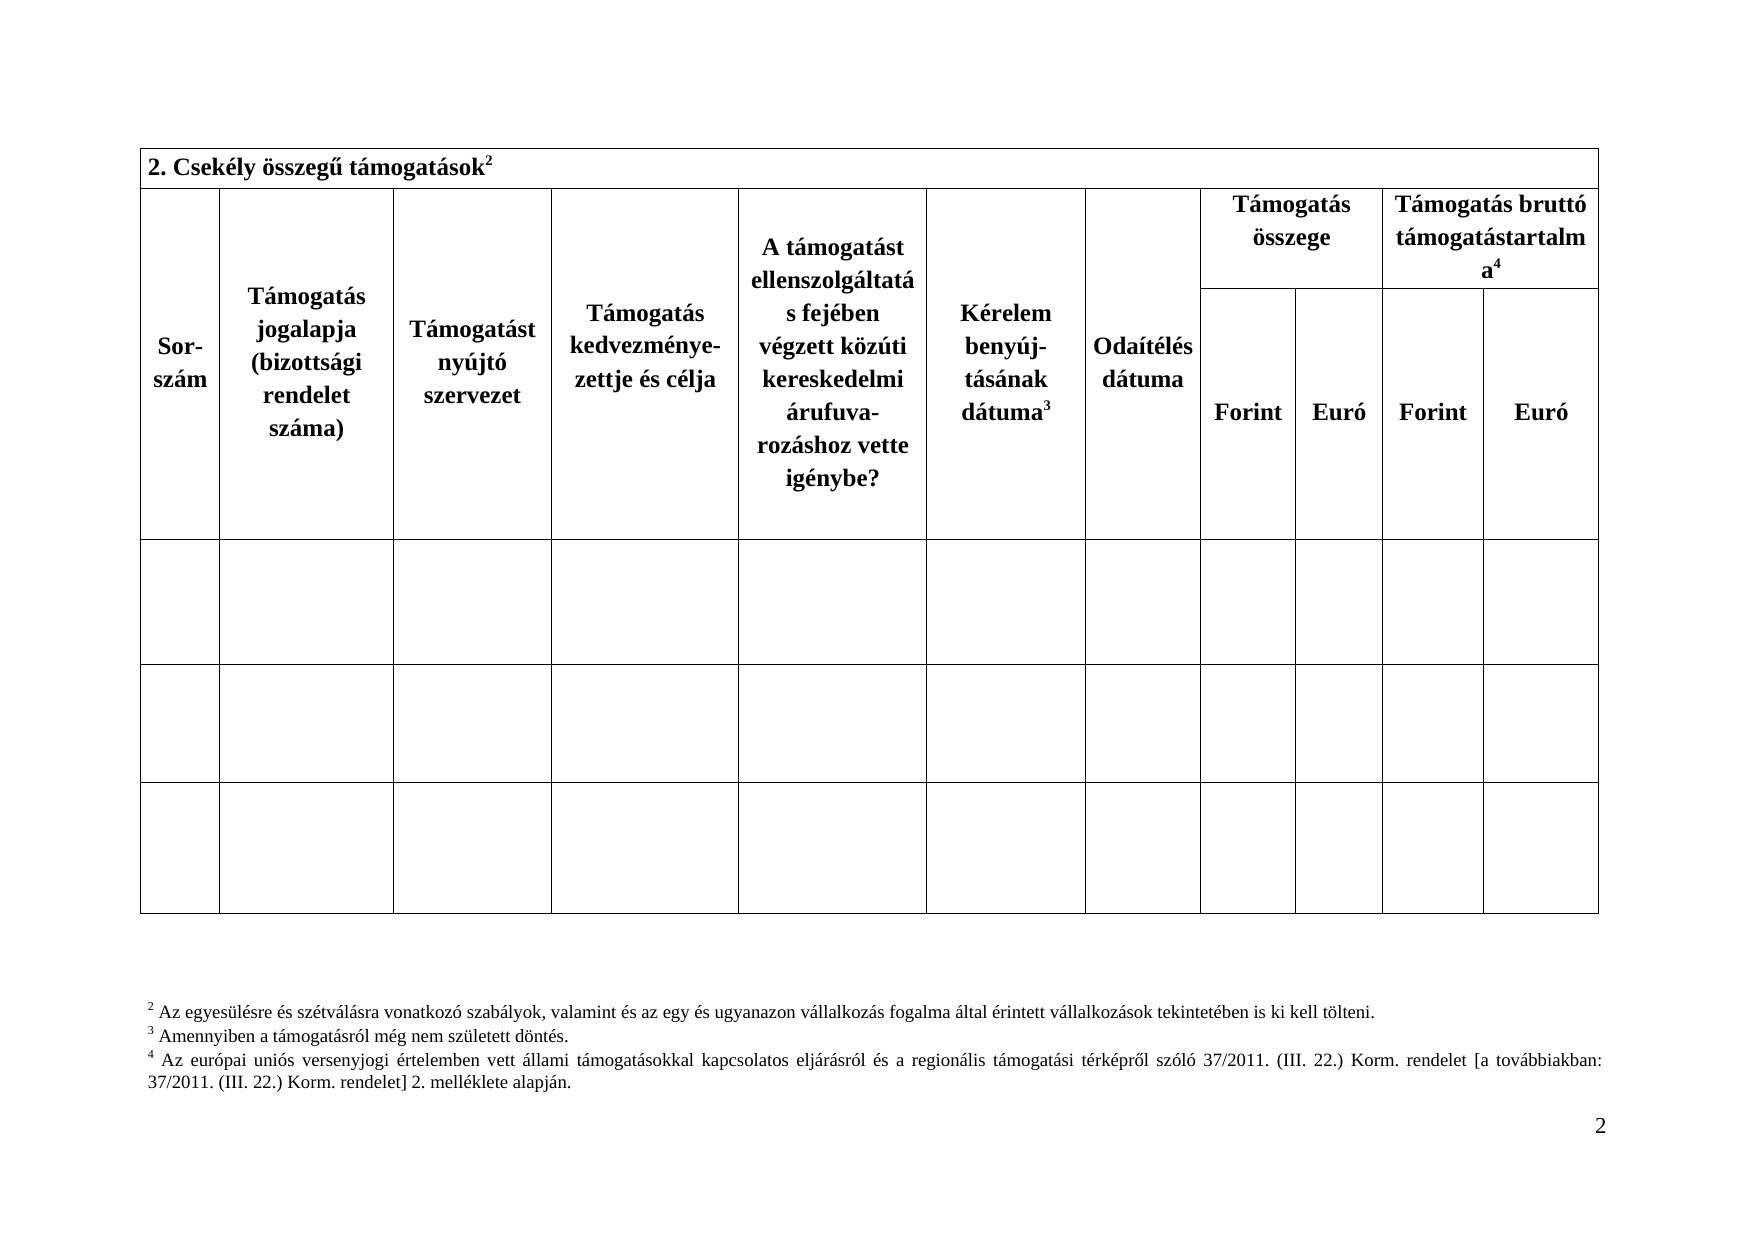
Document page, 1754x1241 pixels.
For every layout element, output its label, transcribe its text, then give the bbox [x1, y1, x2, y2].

table_cell [141, 665, 219, 782]
table_cell Forint [1383, 289, 1483, 538]
table_cell [394, 665, 551, 782]
table_cell [1086, 665, 1200, 782]
table_cell Euró [1484, 289, 1598, 538]
table_cell [394, 540, 551, 664]
table_cell [927, 665, 1085, 782]
table_cell Támogatást nyújtó szervezet [394, 189, 551, 538]
table_cell Forint [1201, 289, 1295, 538]
table_cell [1296, 540, 1382, 664]
table_cell [1383, 783, 1483, 912]
table_cell [141, 783, 219, 912]
table_cell [552, 783, 738, 912]
table_cell [1484, 665, 1598, 782]
table_cell [1086, 783, 1200, 912]
table_cell [1383, 665, 1483, 782]
table_cell [1086, 540, 1200, 664]
table_cell [220, 540, 393, 664]
table_cell [1484, 540, 1598, 664]
table_cell [141, 540, 219, 664]
table_cell [552, 540, 738, 664]
table_cell [220, 665, 393, 782]
table_cell Támogatás jogalapja (bizottsági rendelet száma) [220, 189, 393, 538]
table_cell [739, 540, 926, 664]
table_header 2. Csekély összegű támogatások [141, 149, 1598, 188]
table_cell [1201, 540, 1295, 664]
table_cell [1201, 665, 1295, 782]
table_cell Támogatás kedvezménye-zettje és célja [552, 189, 738, 538]
table_cell A támogatást ellenszolgáltatás fejében végzett közúti kereskedelmi árufuva-rozáshoz vette igénybe? [739, 189, 926, 538]
table_cell Euró [1296, 289, 1382, 538]
table_cell [739, 665, 926, 782]
table_cell [1296, 783, 1382, 912]
table_cell Odaítélés dátuma [1086, 189, 1200, 538]
table_cell [394, 783, 551, 912]
table_cell Támogatás összege [1201, 189, 1382, 287]
table_cell [1296, 665, 1382, 782]
table_cell Támogatás bruttó támogatástartalma [1383, 189, 1598, 287]
table_cell [220, 783, 393, 912]
table_cell [1201, 783, 1295, 912]
table_cell [739, 783, 926, 912]
table_cell [1383, 540, 1483, 664]
table_cell [552, 665, 738, 782]
table_cell Kérelem benyúj-tásának dátuma [927, 189, 1085, 538]
table_cell Sor-szám [141, 189, 219, 538]
table_cell [1484, 783, 1598, 912]
table_cell [927, 783, 1085, 912]
table_cell [927, 540, 1085, 664]
